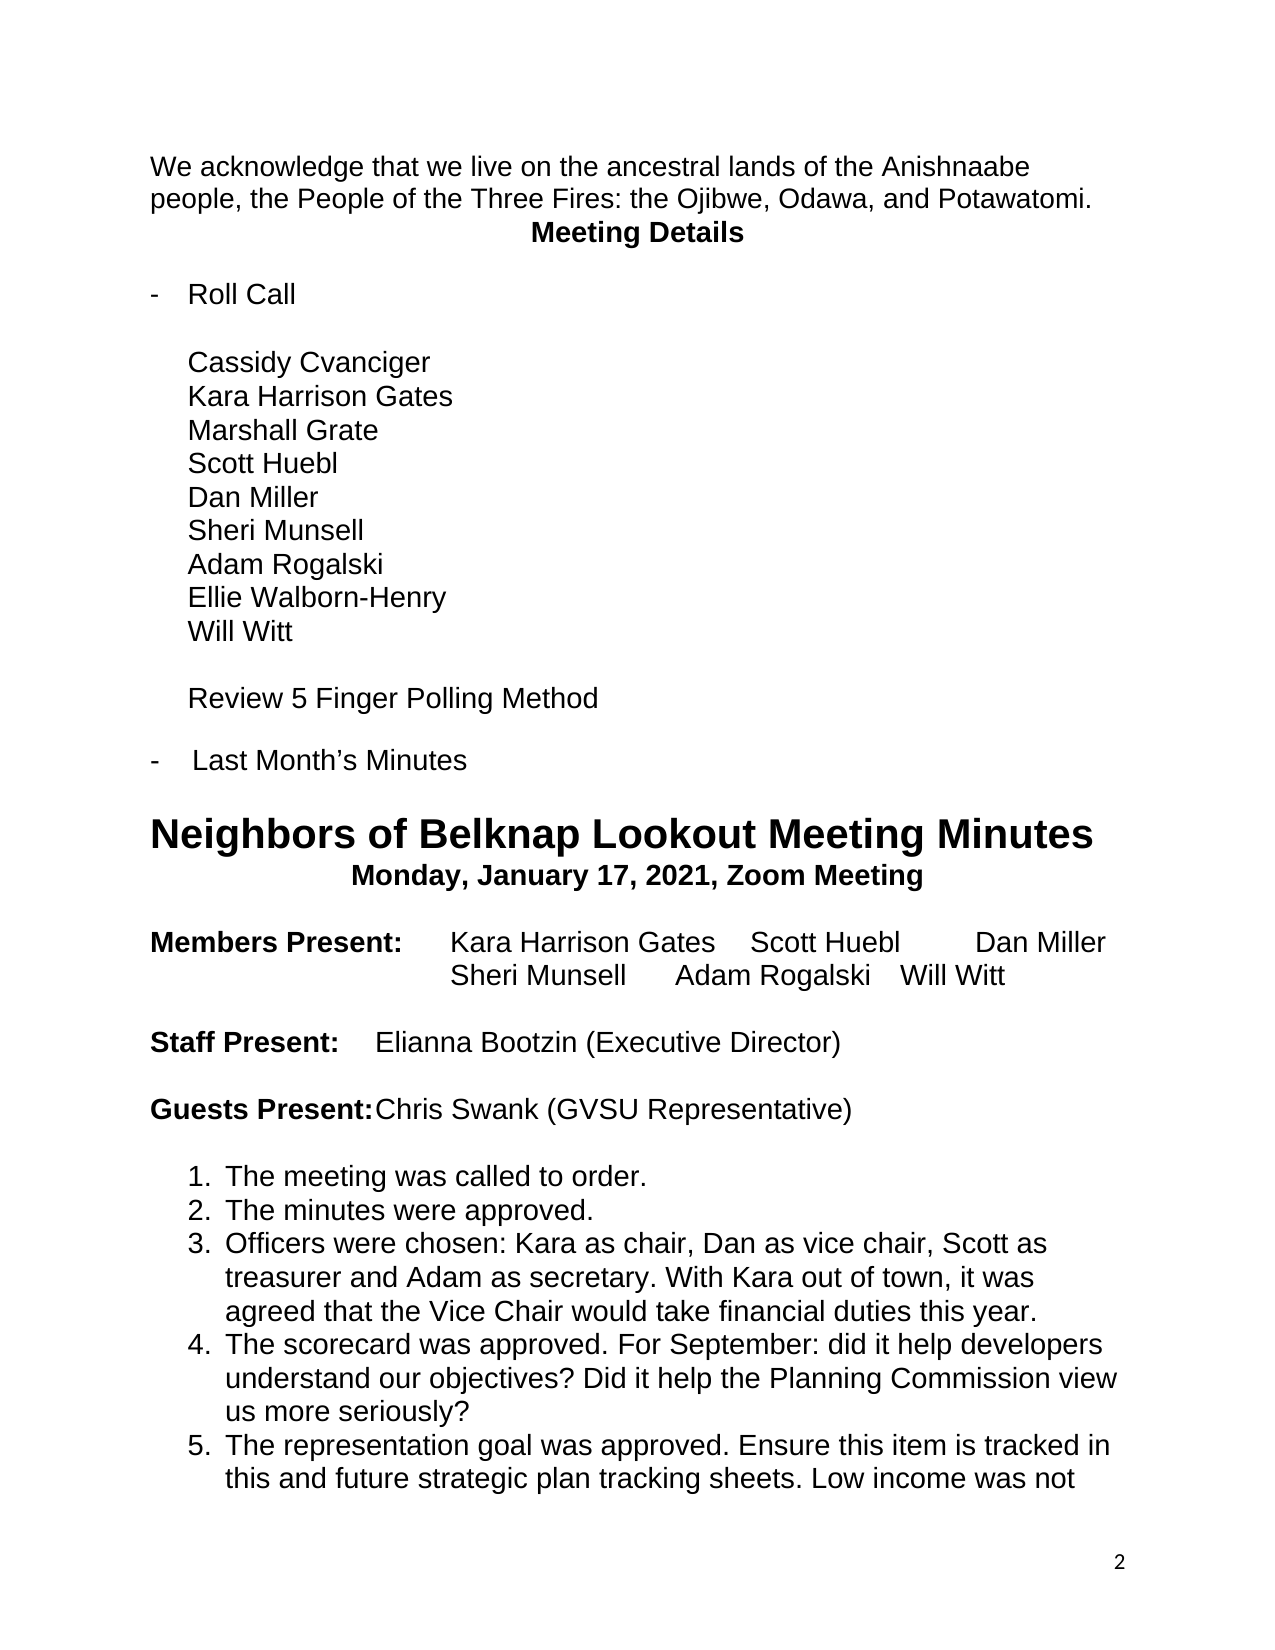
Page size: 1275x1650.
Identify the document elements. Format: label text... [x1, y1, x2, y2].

text Monday, January 17, 2021, Zoom Meeting [150, 857, 1125, 891]
text Guests Present: Chris Swank (GVSU Representative) [150, 1092, 1125, 1126]
list The minutes were approved. [187, 1193, 1125, 1226]
text Staff Present: Elianna Bootzin (Executive Director) [150, 1025, 1125, 1059]
text - Last Month’s Minutes Neighbors of Belknap Lookout Meeting Minutes [150, 742, 1125, 857]
text We acknowledge that we live on the ancestral lands of the Anishnaabe people, the People of the Three Fires: the Ojibwe, Odawa, and Potawatomi. [150, 150, 1125, 215]
text Members Present: Kara Harrison Gates Scott Huebl Dan Miller Sheri Munsell Adam Rogalski Will Witt [150, 924, 1125, 992]
list Officers were chosen: Kara as chair, Dan as vice chair, Scott as treasurer and Adam as secretary. With Kara out of town, it was agreed that the Vice Chair would take financial duties this year. [187, 1226, 1125, 1327]
list The meeting was called to order. [187, 1159, 1125, 1193]
text Meeting Details [150, 215, 1125, 276]
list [187, 1428, 1125, 1495]
list The scorecard was approved. For September: did it help developers understand our objectives? Did it help the Planning Commission view us more seriously? [187, 1327, 1125, 1428]
list Roll Call Cassidy Cvanciger Kara Harrison Gates Marshall Grate Scott Huebl Dan Miller Sheri Munsell Adam Rogalski Ellie Walborn-Henry Will Witt Review 5 Finger Polling Method [150, 276, 1125, 742]
